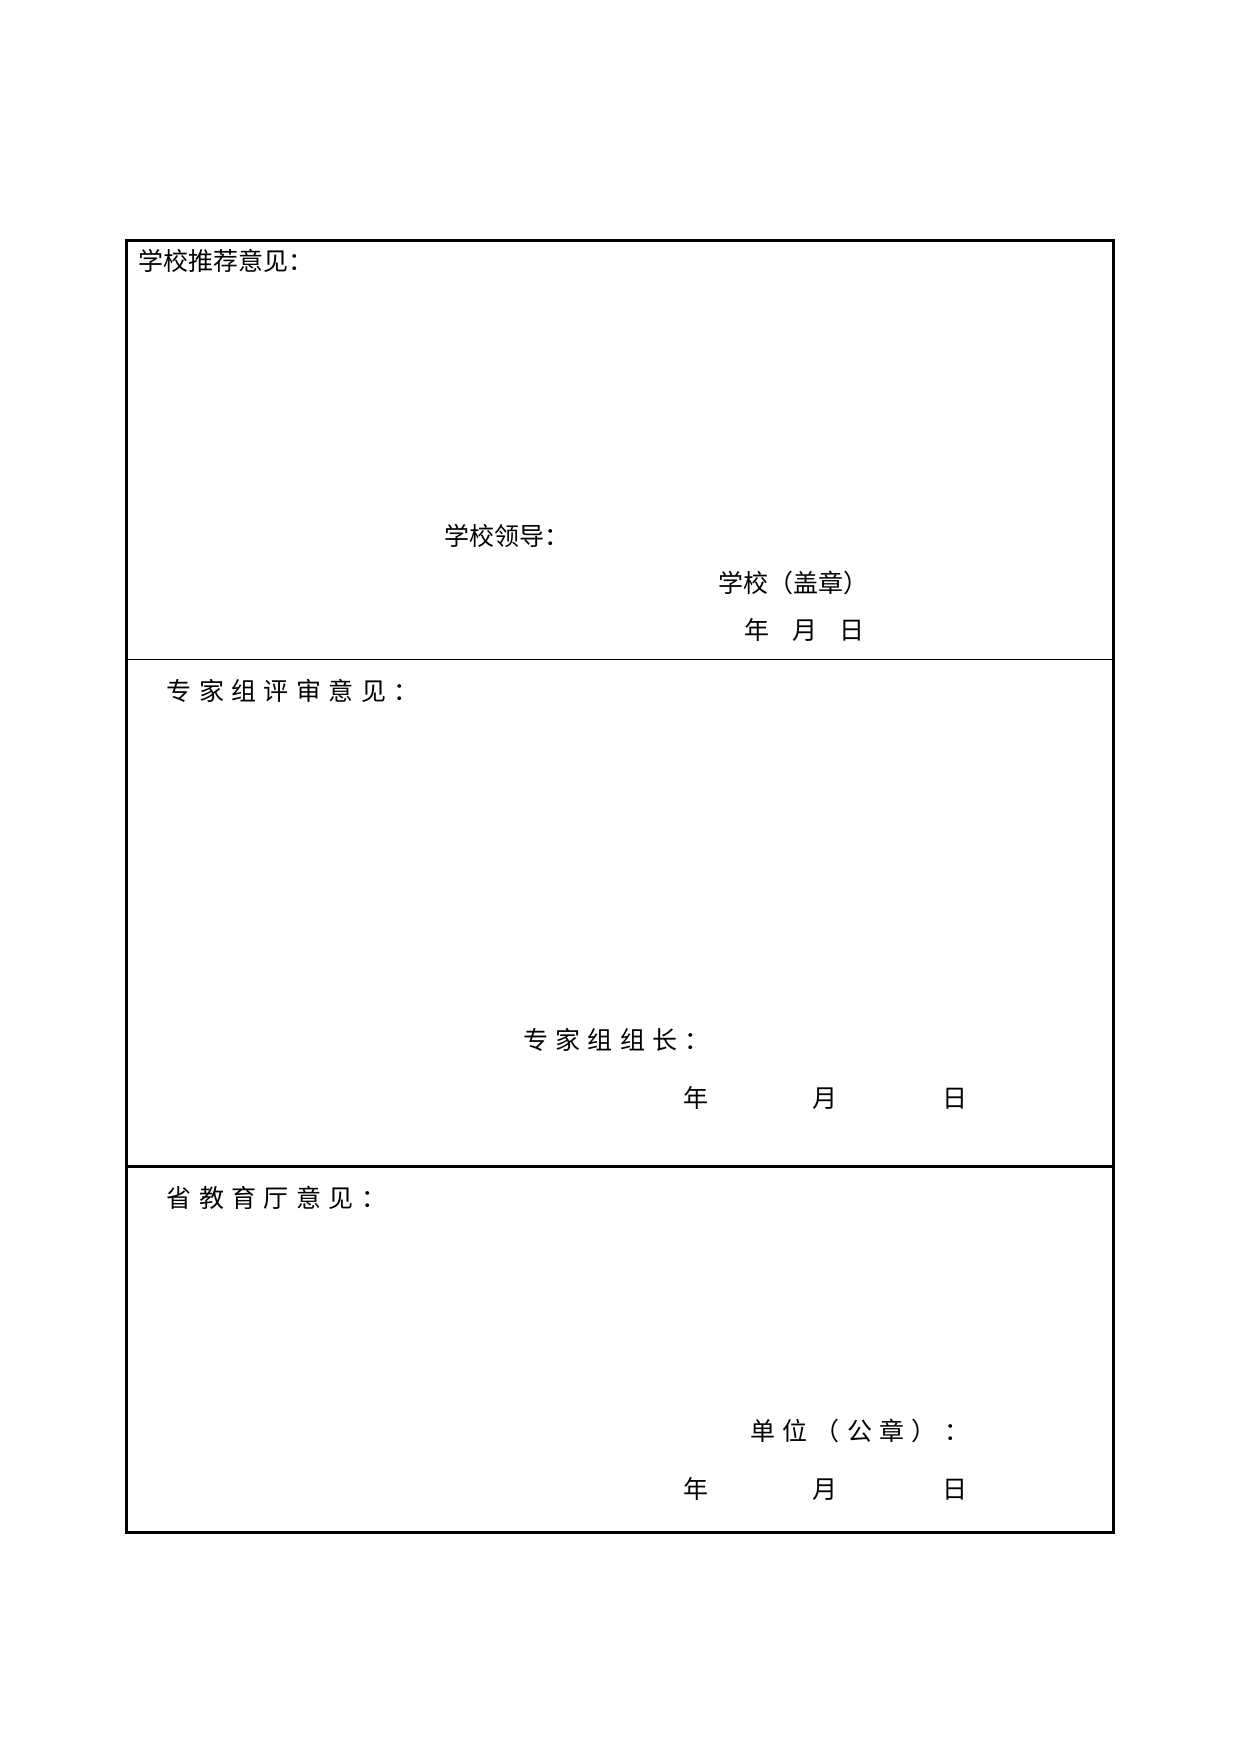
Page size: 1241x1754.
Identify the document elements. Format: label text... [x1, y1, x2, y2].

table_cell 专家组评审意见： 专家组组长： 年 月 日 [128, 660, 1112, 1165]
table_header 学校推荐意见： 学校领导： 学校（盖章） 年 月 日 [128, 242, 1112, 658]
table_cell 省教育厅意见： 单位（公章）： 年 月 日 [128, 1168, 1112, 1531]
